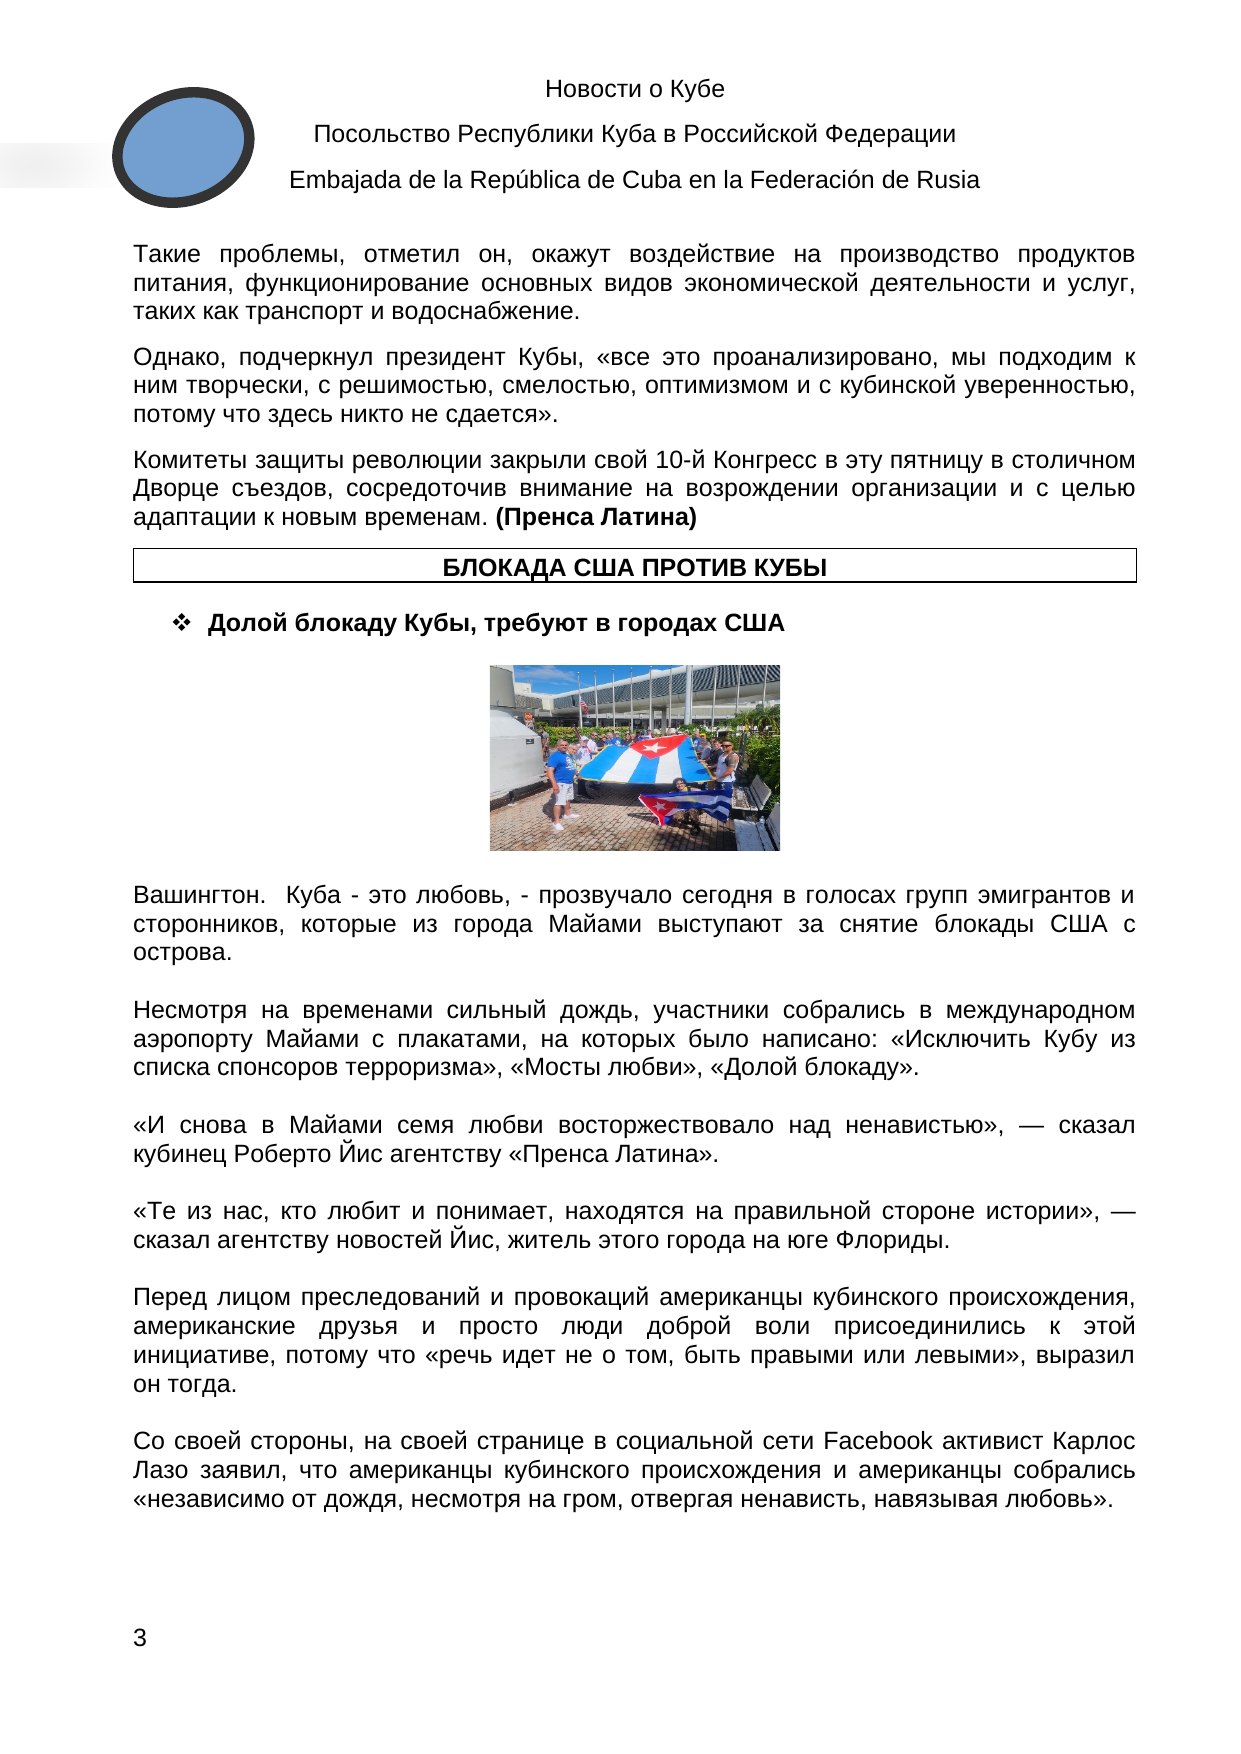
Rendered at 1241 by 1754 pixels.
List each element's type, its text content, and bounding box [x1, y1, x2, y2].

text Перед лицом преследований и провокаций американцы кубинского происхождения, американские друзья и просто люди доброй воли присоединились к этой инициативе, потому что «речь идет не о том, быть правыми или левыми», выразил он тогда. [133, 1282, 1137, 1397]
text «И снова в Майами семя любви восторжествовало над ненавистью», — сказал кубинец Роберто Йис агентству «Пренса Латина». [133, 1110, 1137, 1167]
text Со своей стороны, на своей странице в социальной сети Facebook активист Карлос Лазо заявил, что американцы кубинского происхождения и американцы собрались «независимо от дождя, несмотря на гром, отвергая ненависть, навязывая любовь». [133, 1426, 1137, 1512]
text Такие проблемы, отметил он, окажут воздействие на производство продуктов питания, функционирование основных видов экономической деятельности и услуг, таких как транспорт и водоснабжение. [133, 239, 1137, 325]
subtitle Долой блокаду Кубы, требуют в городах США [170, 607, 1137, 636]
text Однако, подчеркнул президент Кубы, «все это проанализировано, мы подходим к ним творчески, с решимостью, смелостью, оптимизмом и с кубинской уверенностью, потому что здесь никто не сдается». [133, 342, 1137, 428]
table_header БЛОКАДА США ПРОТИВ КУБЫ [134, 549, 1136, 581]
text Вашингтон. Куба - это любовь, - прозвучало сегодня в голосах групп эмигрантов и сторонников, которые из города Майами выступают за снятие блокады США с острова. [133, 880, 1137, 966]
text Несмотря на временами сильный дождь, участники собрались в международном аэропорту Майами с плакатами, на которых было написано: «Исключить Кубу из списка спонсоров терроризма», «Мосты любви», «Долой блокаду». [133, 995, 1137, 1081]
picture [489, 665, 781, 851]
text «Те из нас, кто любит и понимает, находятся на правильной стороне истории», — сказал агентству новостей Йис, житель этого города на юге Флориды. [133, 1196, 1137, 1253]
text Комитеты защиты революции закрыли свой 10-й Конгресс в эту пятницу в столичном Дворце съездов, сосредоточив внимание на возрождении организации и с целью адаптации к новым временам. (Пренса Латина) [133, 444, 1137, 531]
